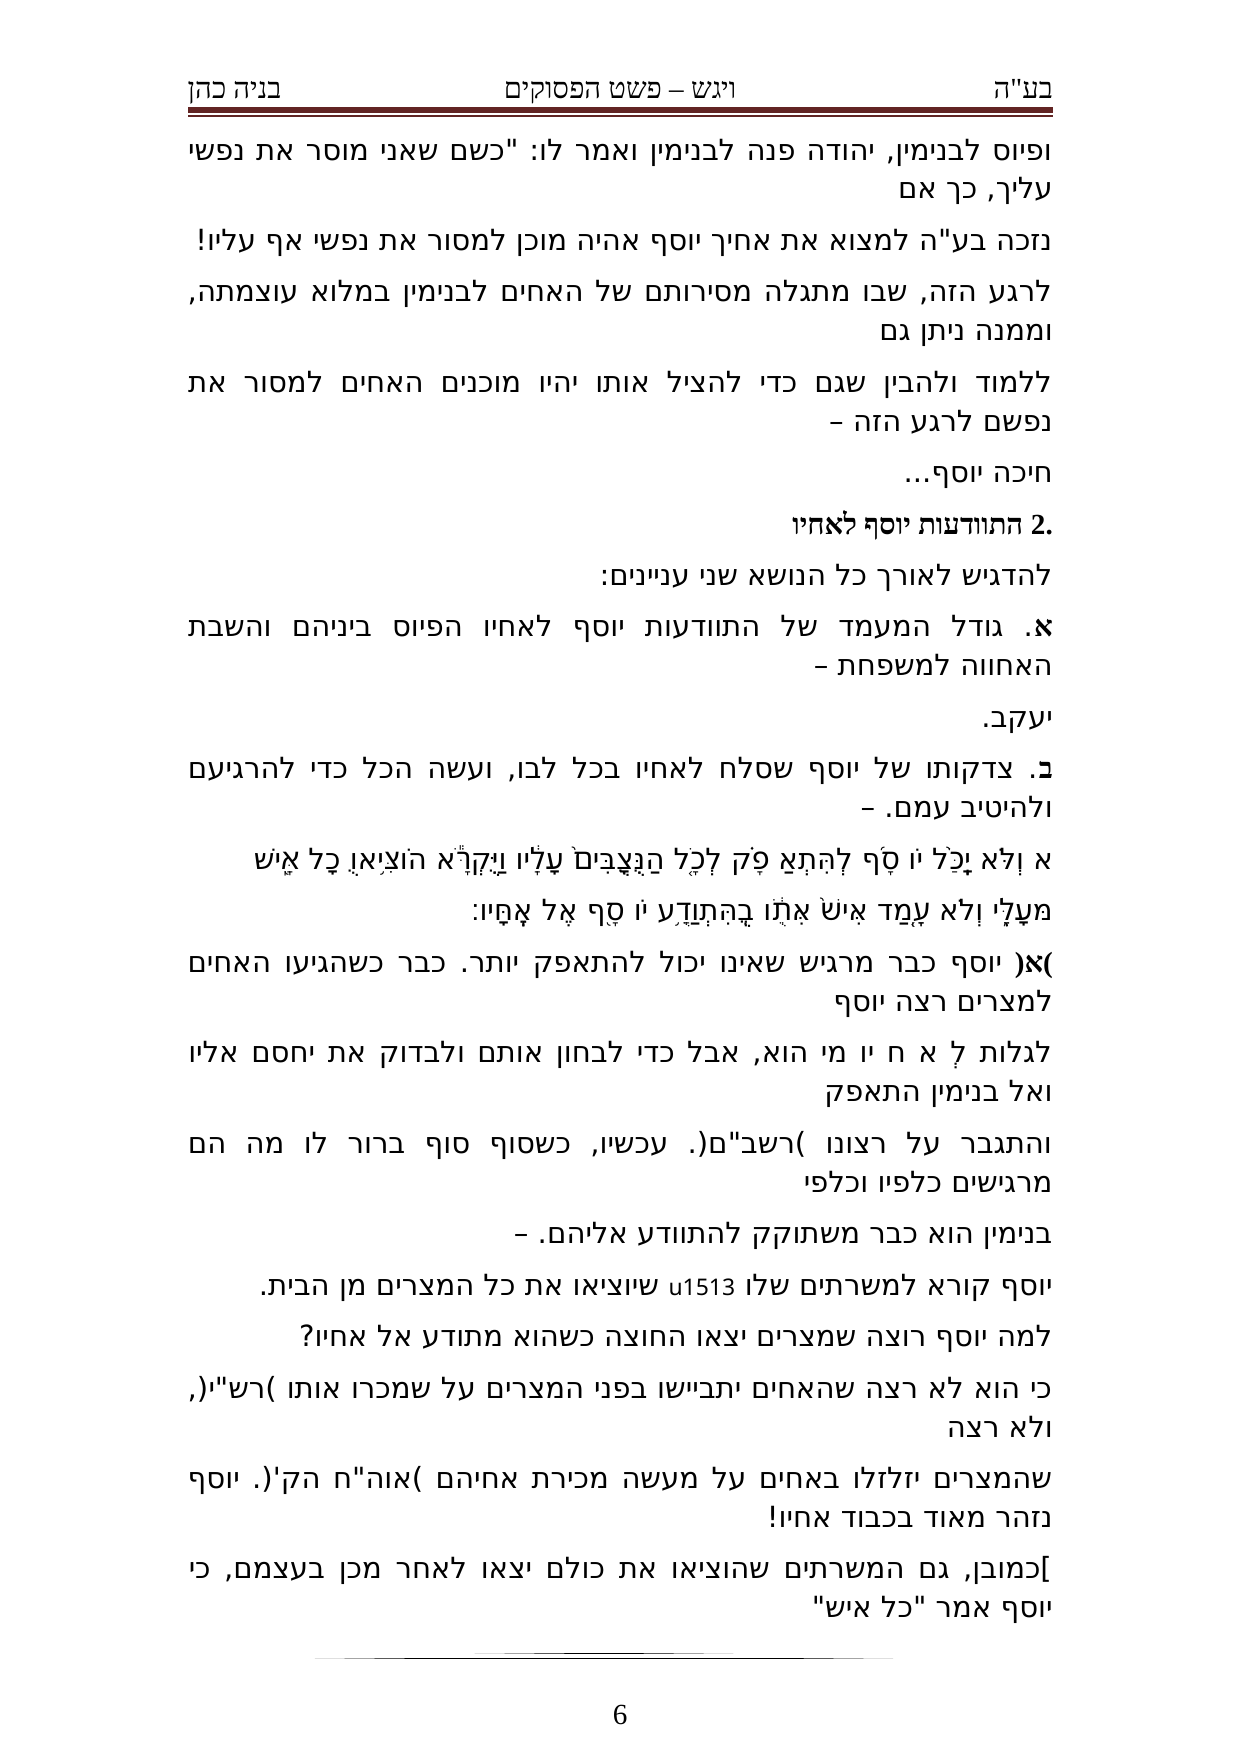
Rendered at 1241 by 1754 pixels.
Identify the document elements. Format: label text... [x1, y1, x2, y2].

text מּעָלֶָּ֑י וְלֹא עָָֽ֤מַד אִּישׁ֙ אִּתִֹֻ֔ו בְֻהִּתְוַדִַֻ֥ע יֹו סָ֖ף אֶל אֶֽחָּיו׃ [187, 894, 1053, 928]
text ב. צדקותו של יוסף שסלח לאחיו בכל לבו, ועשה הכל כדי להרגיעם ולהיטיב עמם. – [187, 752, 1053, 825]
text ופיוס לבנימין, יהודה פנה לבנימין ואמר לו: "כשם שאני מוסר את נפשי עליך, כך אם [187, 133, 1053, 206]
text יעקב. [187, 700, 1053, 734]
text והתגבר על רצונו )רשב"ם(. עכשיו, כשסוף סוף ברור לו מה הם מרגישים כלפיו וכלפי [187, 1126, 1053, 1199]
text למה יוסף רוצה שמצרים יצאו החוצה כשהוא מתודע אל אחיו? [187, 1319, 1053, 1353]
text יוסף קורא למשרתים שלו u1513 שיוציאו את כל המצרים מן הבית. [187, 1268, 1053, 1302]
text ]כמובן, גם המשרתים שהוציאו את כולם יצאו לאחר מכן בעצמם, כי יוסף אמר "כל איש" [187, 1552, 1053, 1625]
text חיכה יוסף... [187, 456, 1053, 489]
text א. גודל המעמד של התוודעות יוסף לאחיו הפיוס ביניהם והשבת האחווה למשפחת – [187, 609, 1053, 683]
text להדגיש לאורך כל הנושא שני עניינים: [187, 558, 1053, 592]
text לרגע הזה, שבו מתגלה מסירותם של האחים לבנימין במלוא עוצמתה, וממנה ניתן גם [187, 275, 1053, 348]
text )א( יוסף כבר מרגיש שאינו יכול להתאפק יותר. כבר כשהגיעו האחים למצרים רצה יוסף [187, 945, 1053, 1018]
text כי הוא לא רצה שהאחים יתביישו בפני המצרים על שמכרו אותו )רש"י(, ולא רצה [187, 1371, 1053, 1444]
text א וְלֹּא יָֽכַֹּ֨ל יֹו סָ֜ף לְהִּתְאַ פָ֗ק לְכָֹ֤ל הַנִֻּצָֻבִּים֙ עָלִָ֔יו וַיִֻּקְרָֹּ֕א הֹוצִִּ֥יאוֻ כָל אִָּֽ֖ישׁ [187, 842, 1053, 876]
text ללמוד ולהבין שגם כדי להציל אותו יהיו מוכנים האחים למסור את נפשם לרגע הזה – [187, 365, 1053, 438]
text בנימין הוא כבר משתוקק להתוודע אליהם. – [187, 1217, 1053, 1251]
text .2 התוודעות יוסף לאחיו [187, 507, 1053, 541]
text שהמצרים יזלזלו באחים על מעשה מכירת אחיהם )אוה"ח הק'(. יוסף נזהר מאוד בכבוד אחיו! [187, 1461, 1053, 1534]
text נזכה בע"ה למצוא את אחיך יוסף אהיה מוכן למסור את נפשי אף עליו! [187, 223, 1053, 257]
text לגלות לְ א ח יו מי הוא, אבל כדי לבחון אותם ולבדוק את יחסם אליו ואל בנימין התאפק [187, 1036, 1053, 1109]
